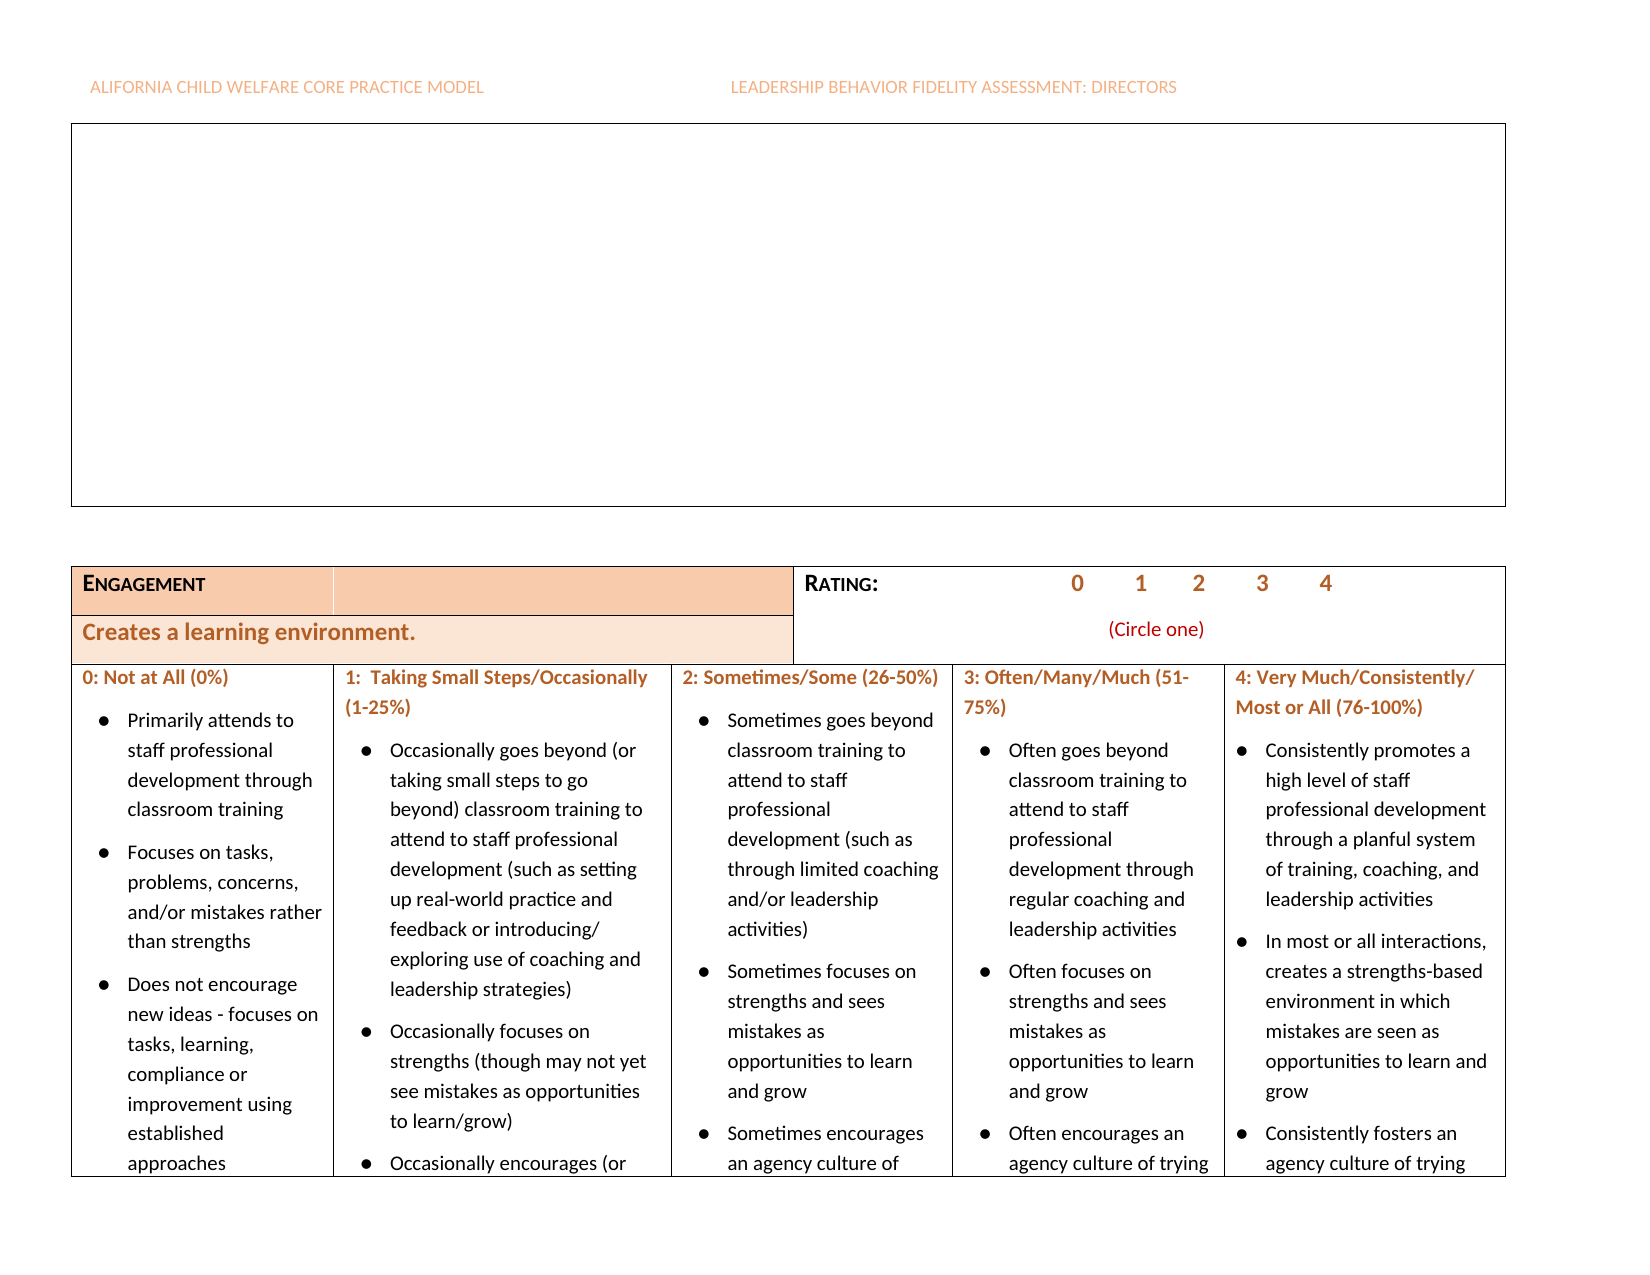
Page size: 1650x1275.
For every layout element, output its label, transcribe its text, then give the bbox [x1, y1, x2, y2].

table_cell (Circle one) [794, 615, 1505, 663]
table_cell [72, 665, 333, 1176]
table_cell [72, 124, 1505, 506]
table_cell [1225, 665, 1505, 1176]
table_header Rating: 0 1 2 3 4 [794, 567, 1505, 615]
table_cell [672, 665, 952, 1176]
table_cell Creates a learning environment. [72, 616, 793, 663]
table_header Engagement [72, 567, 333, 615]
table_header [334, 567, 793, 615]
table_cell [953, 665, 1224, 1176]
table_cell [334, 665, 671, 1176]
